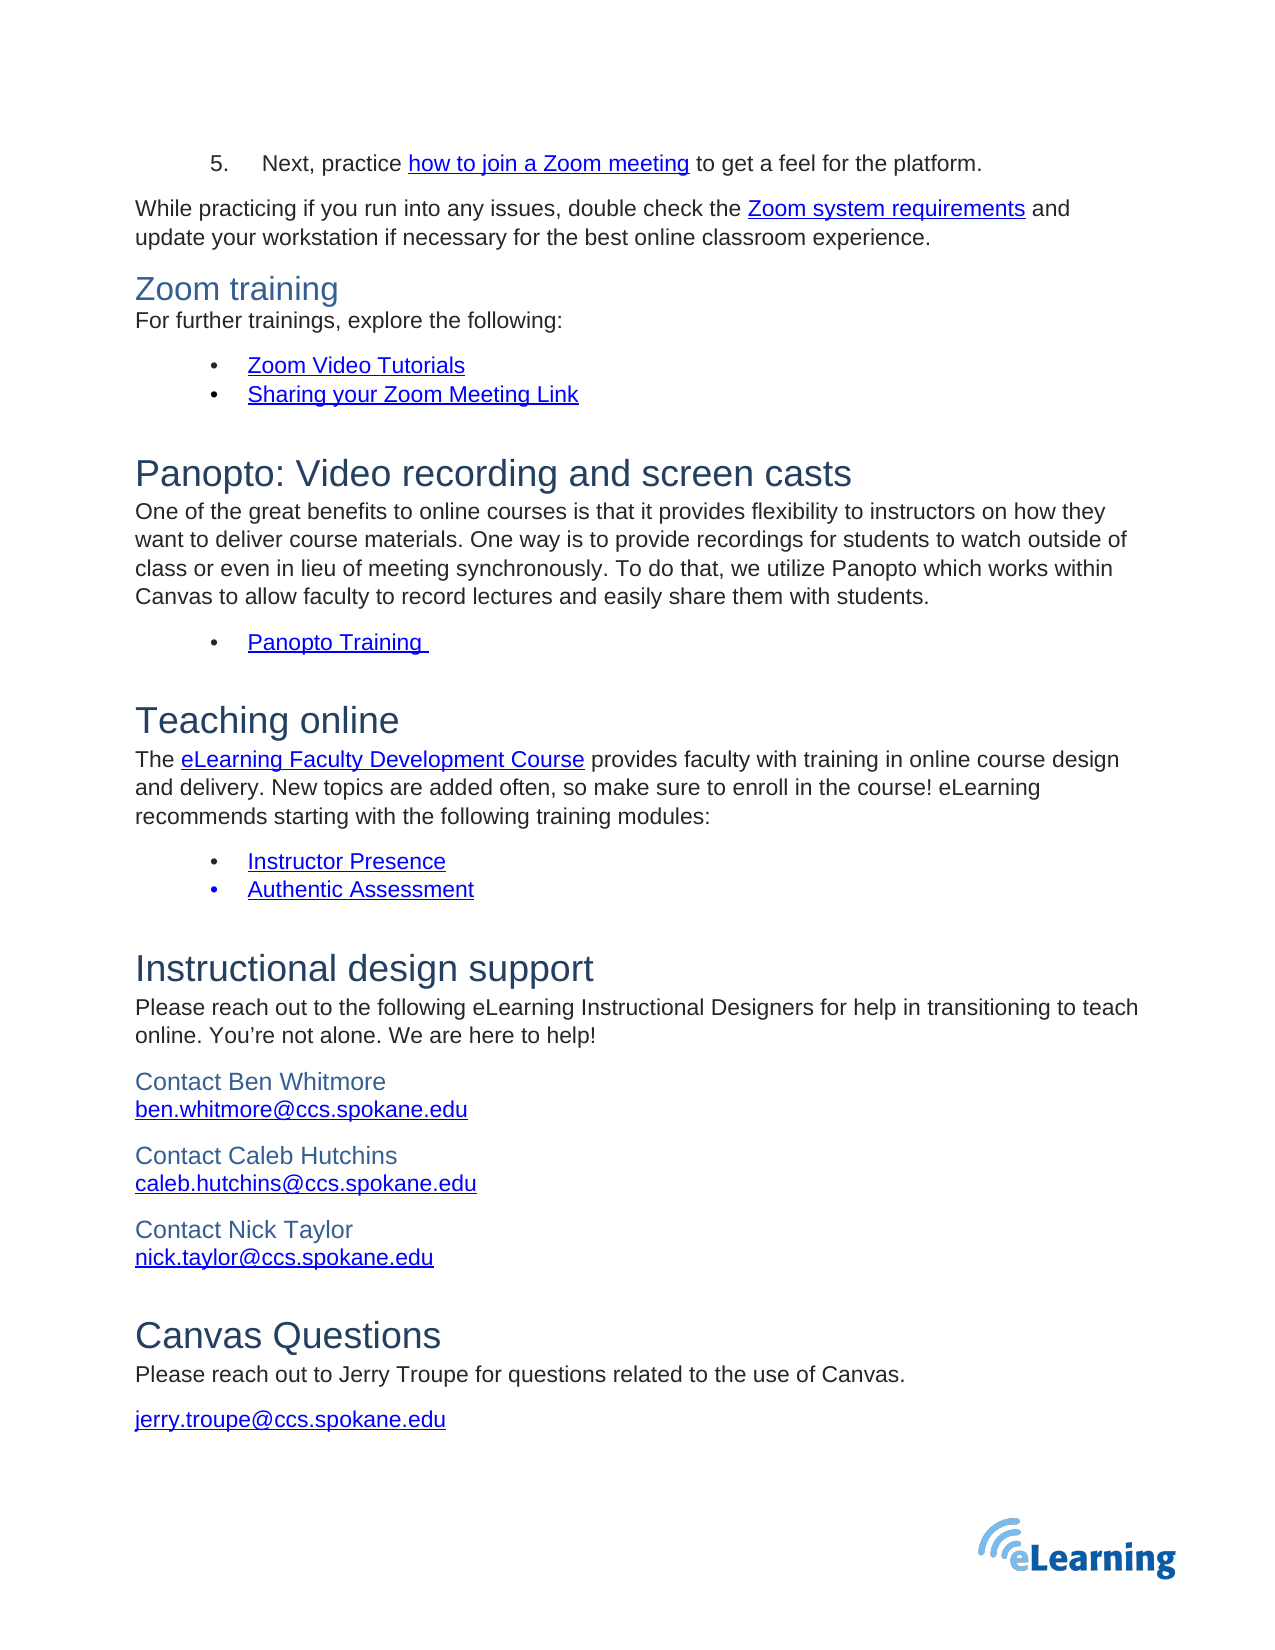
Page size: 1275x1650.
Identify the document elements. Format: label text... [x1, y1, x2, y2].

subtitle Contact Caleb Hutchins [135, 1141, 1140, 1170]
subtitle Contact Ben Whitmore [135, 1067, 1140, 1096]
subtitle Panopto: Video recording and screen casts [135, 451, 1140, 494]
text While practicing if you run into any issues, double check the Zoom system requirements and update your workstation if necessary for the best online classroom experience. [135, 195, 1140, 250]
subtitle Contact Nick Taylor [135, 1215, 1140, 1244]
text Please reach out to Jerry Troupe for questions related to the use of Canvas. [135, 1361, 1140, 1387]
list Authentic Assessment [210, 876, 1140, 903]
text jerry.troupe@ccs.spokane.edu [135, 1406, 1140, 1432]
text Please reach out to the following eLearning Instructional Designers for help in transitioning to teach online. You’re not alone. We are here to help! [135, 994, 1140, 1048]
subtitle Canvas Questions [135, 1314, 1140, 1357]
text nick.taylor@ccs.spokane.edu [135, 1244, 1140, 1270]
list Next, practice how to join a Zoom meeting to get a feel for the platform. [210, 150, 1140, 176]
text ben.whitmore@ccs.spokane.edu [135, 1096, 1140, 1122]
list Panopto Training [210, 628, 1140, 655]
subtitle Teaching online [135, 698, 1140, 742]
subtitle Instructional design support [135, 946, 1140, 989]
subtitle Zoom training [135, 269, 1140, 307]
text caleb.hutchins@ccs.spokane.edu [135, 1170, 1140, 1196]
text The eLearning Faculty Development Course provides faculty with training in online course design and delivery. New topics are added often, so make sure to enroll in the course! eLearning recommends starting with the following training modules: [135, 746, 1140, 829]
list Sharing your Zoom Meeting Link [210, 381, 1140, 407]
text For further trainings, explore the following: [135, 307, 1140, 333]
list Instructor Presence [210, 848, 1140, 874]
text One of the great benefits to online courses is that it provides flexibility to instructors on how they want to deliver course materials. One way is to provide recordings for students to watch outside of class or even in lieu of meeting synchronously. To do that, we utilize Panopto which works within Canvas to allow faculty to record lectures and easily share them with students. [135, 498, 1140, 610]
picture [976, 1515, 1178, 1581]
list Zoom Video Tutorials [210, 352, 1140, 378]
